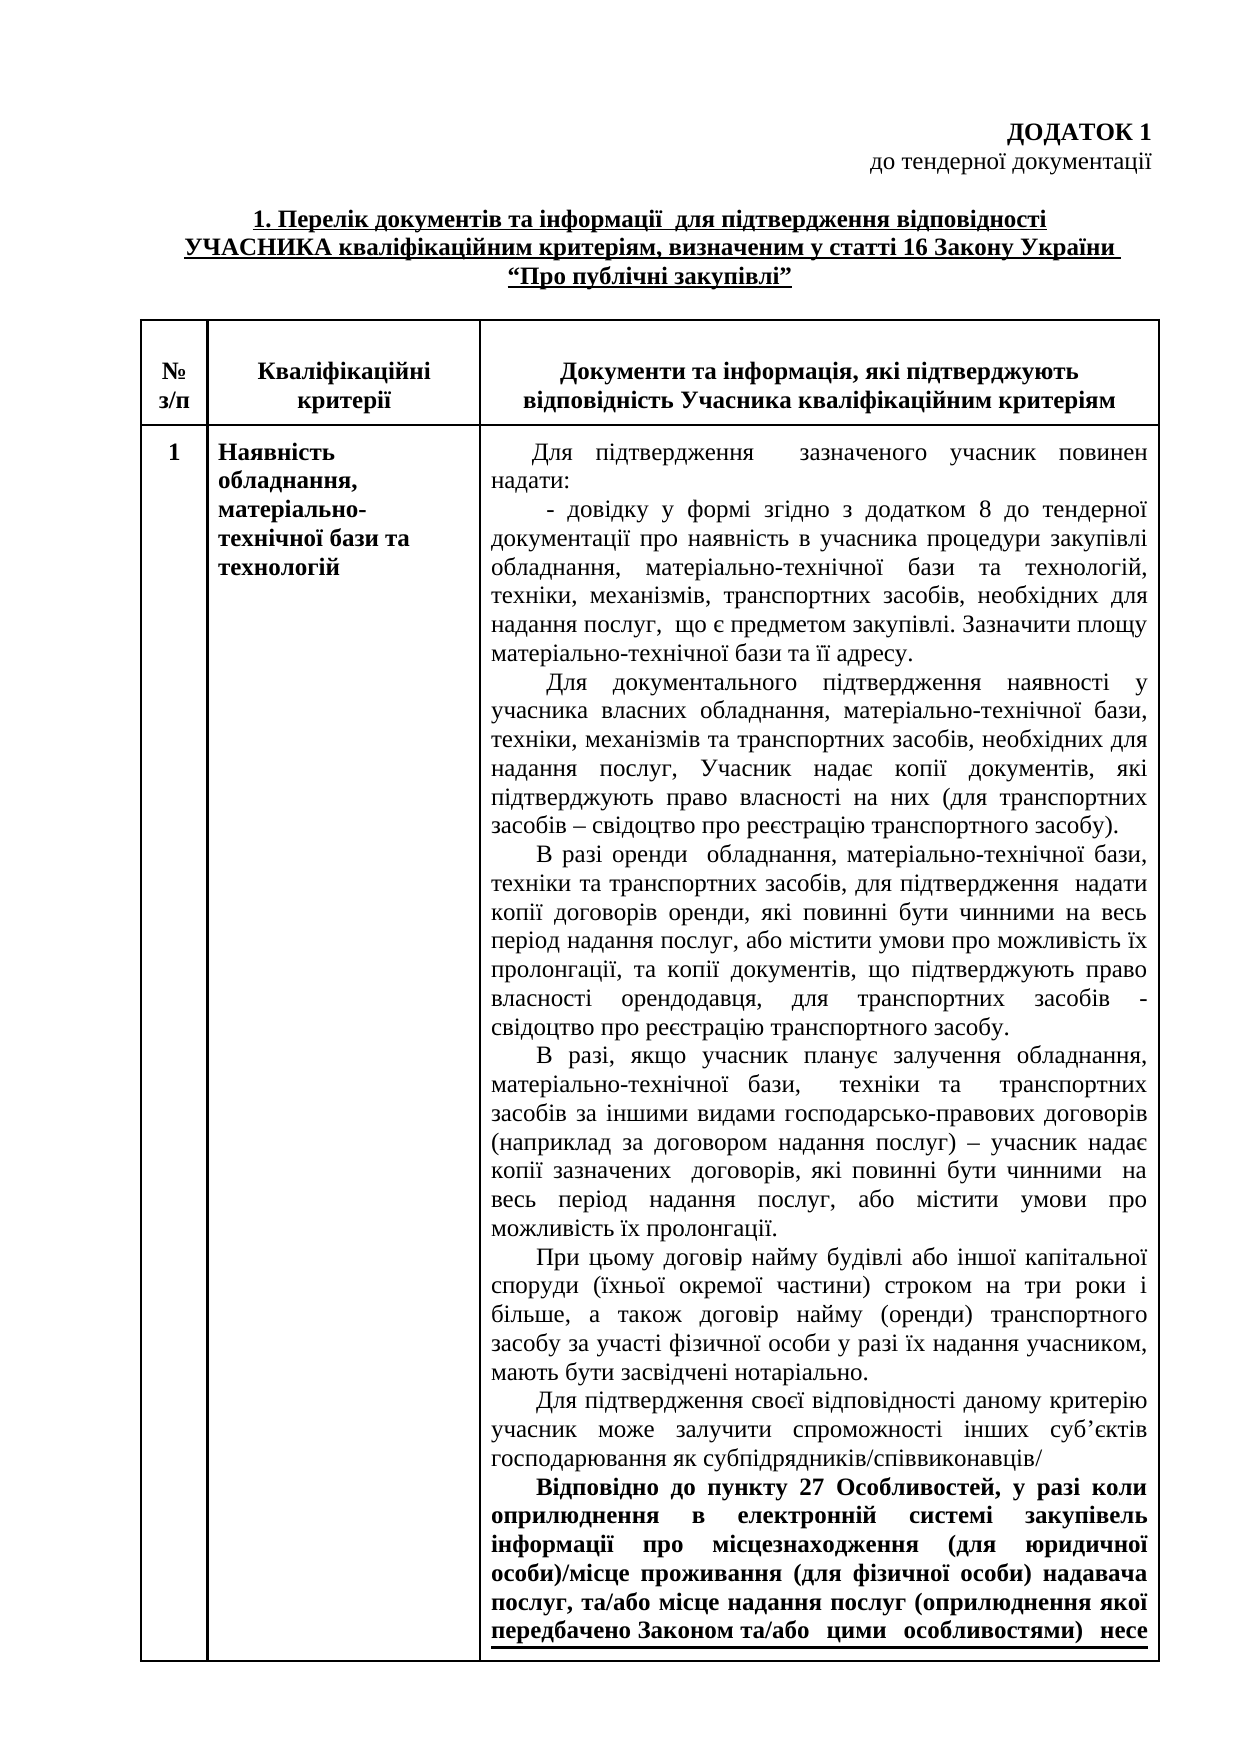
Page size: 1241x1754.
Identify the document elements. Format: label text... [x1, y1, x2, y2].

table_header Кваліфікаційні критерії [209, 321, 479, 424]
text ДОДАТОК 1 [737, 117, 1152, 146]
text 1. Перелік документів та інформації для підтвердження відповідності УЧАСНИКА кваліфікаційним критеріям, визначеним у статті 16 Закону України [148, 204, 1152, 261]
text “Про публічні закупівлі” [148, 261, 1152, 290]
table_header № з/п [142, 321, 206, 424]
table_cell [209, 426, 479, 1660]
table_cell 1 [142, 426, 206, 1660]
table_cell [481, 426, 1158, 1660]
text до тендерної документації [737, 146, 1152, 175]
table_header Документи та інформація, які підтверджують відповідність Учасника кваліфікаційним критеріям [481, 321, 1158, 424]
